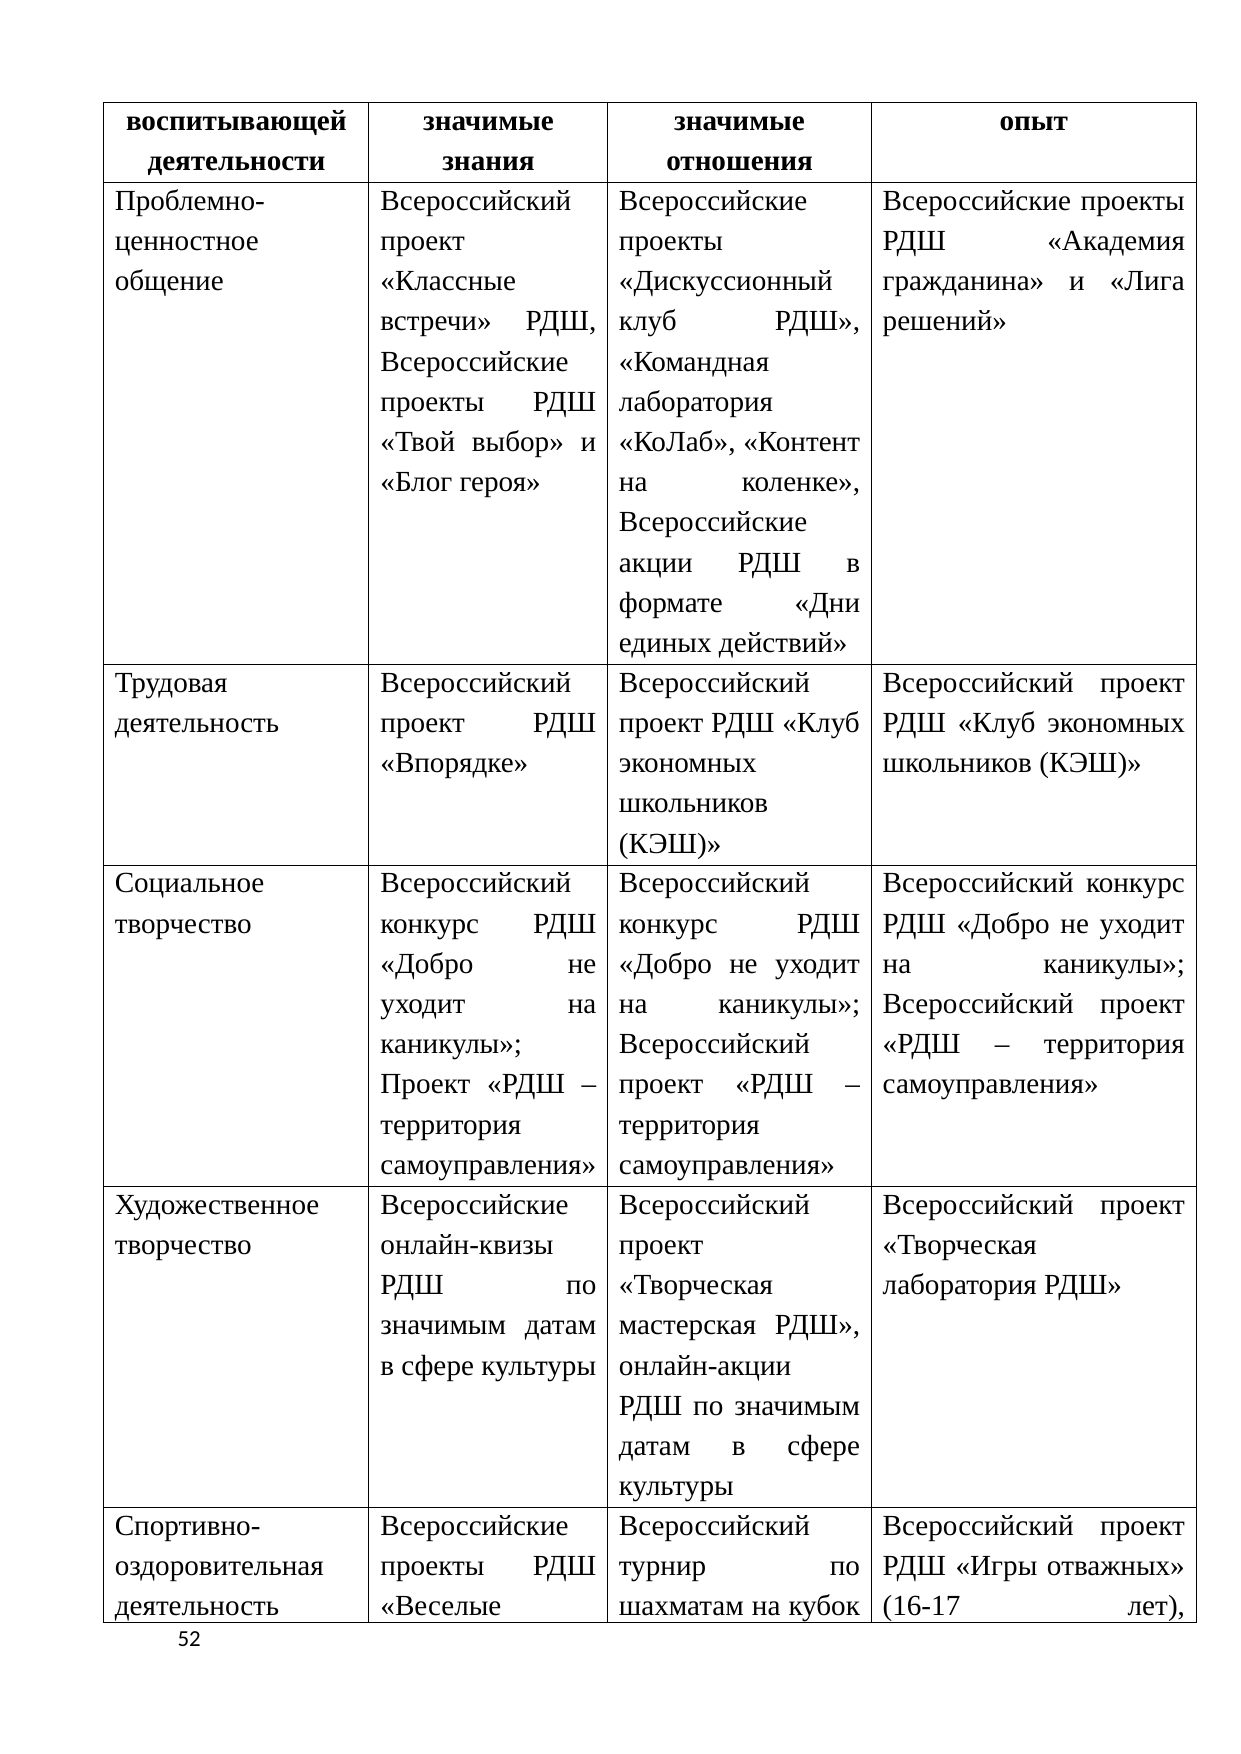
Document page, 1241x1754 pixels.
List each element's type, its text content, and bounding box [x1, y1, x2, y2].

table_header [608, 103, 871, 182]
table_cell Всероссийские онлайн-квизы РДШ по значимым датам в сфере культуры [369, 1187, 607, 1507]
table_cell Всероссийский конкурс РДШ «Добро не уходит на каникулы»; Проект «РДШ – территория самоуправления» [369, 866, 607, 1186]
table_cell Всероссийский проект «Творческая лаборатория РДШ» [872, 1187, 1196, 1507]
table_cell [608, 1508, 871, 1622]
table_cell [872, 1508, 1196, 1622]
table_cell Социальное творчество [104, 866, 368, 1186]
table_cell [104, 1508, 368, 1622]
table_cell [369, 1508, 607, 1622]
table_cell Художественное творчество [104, 1187, 368, 1507]
table_cell Всероссийский конкурс РДШ «Добро не уходит на каникулы»; Всероссийский проект «РДШ – территория самоуправления» [608, 866, 871, 1186]
table_cell Всероссийский проект РДШ «Клуб экономных школьников (КЭШ)» [872, 665, 1196, 864]
table_cell Всероссийский проект РДШ «Впорядке» [369, 665, 607, 864]
table_cell Трудовая деятельность [104, 665, 368, 864]
table_cell Всероссийские проекты РДШ «Академия гражданина» и «Лига решений» [872, 183, 1196, 664]
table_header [104, 103, 368, 182]
table_cell Всероссийский проект РДШ «Клуб экономных школьников (КЭШ)» [608, 665, 871, 864]
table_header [369, 103, 607, 182]
table_cell Всероссийские проекты «Дискуссионный клуб РДШ», «Командная лаборатория «КоЛаб», «Контент на коленке», Всероссийские акции РДШ в формате «Дни единых действий» [608, 183, 871, 664]
table_cell Проблемно-ценностное общение [104, 183, 368, 664]
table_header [872, 103, 1196, 182]
table_cell Всероссийский конкурс РДШ «Добро не уходит на каникулы»; Всероссийский проект «РДШ – территория самоуправления» [872, 866, 1196, 1186]
table_cell Всероссийский проект «Творческая мастерская РДШ», онлайн-акции РДШ по значимым датам в сфере культуры [608, 1187, 871, 1507]
table_cell Всероссийский проект «Классные встречи» РДШ, Всероссийские проекты РДШ «Твой выбор» и «Блог героя» [369, 183, 607, 664]
